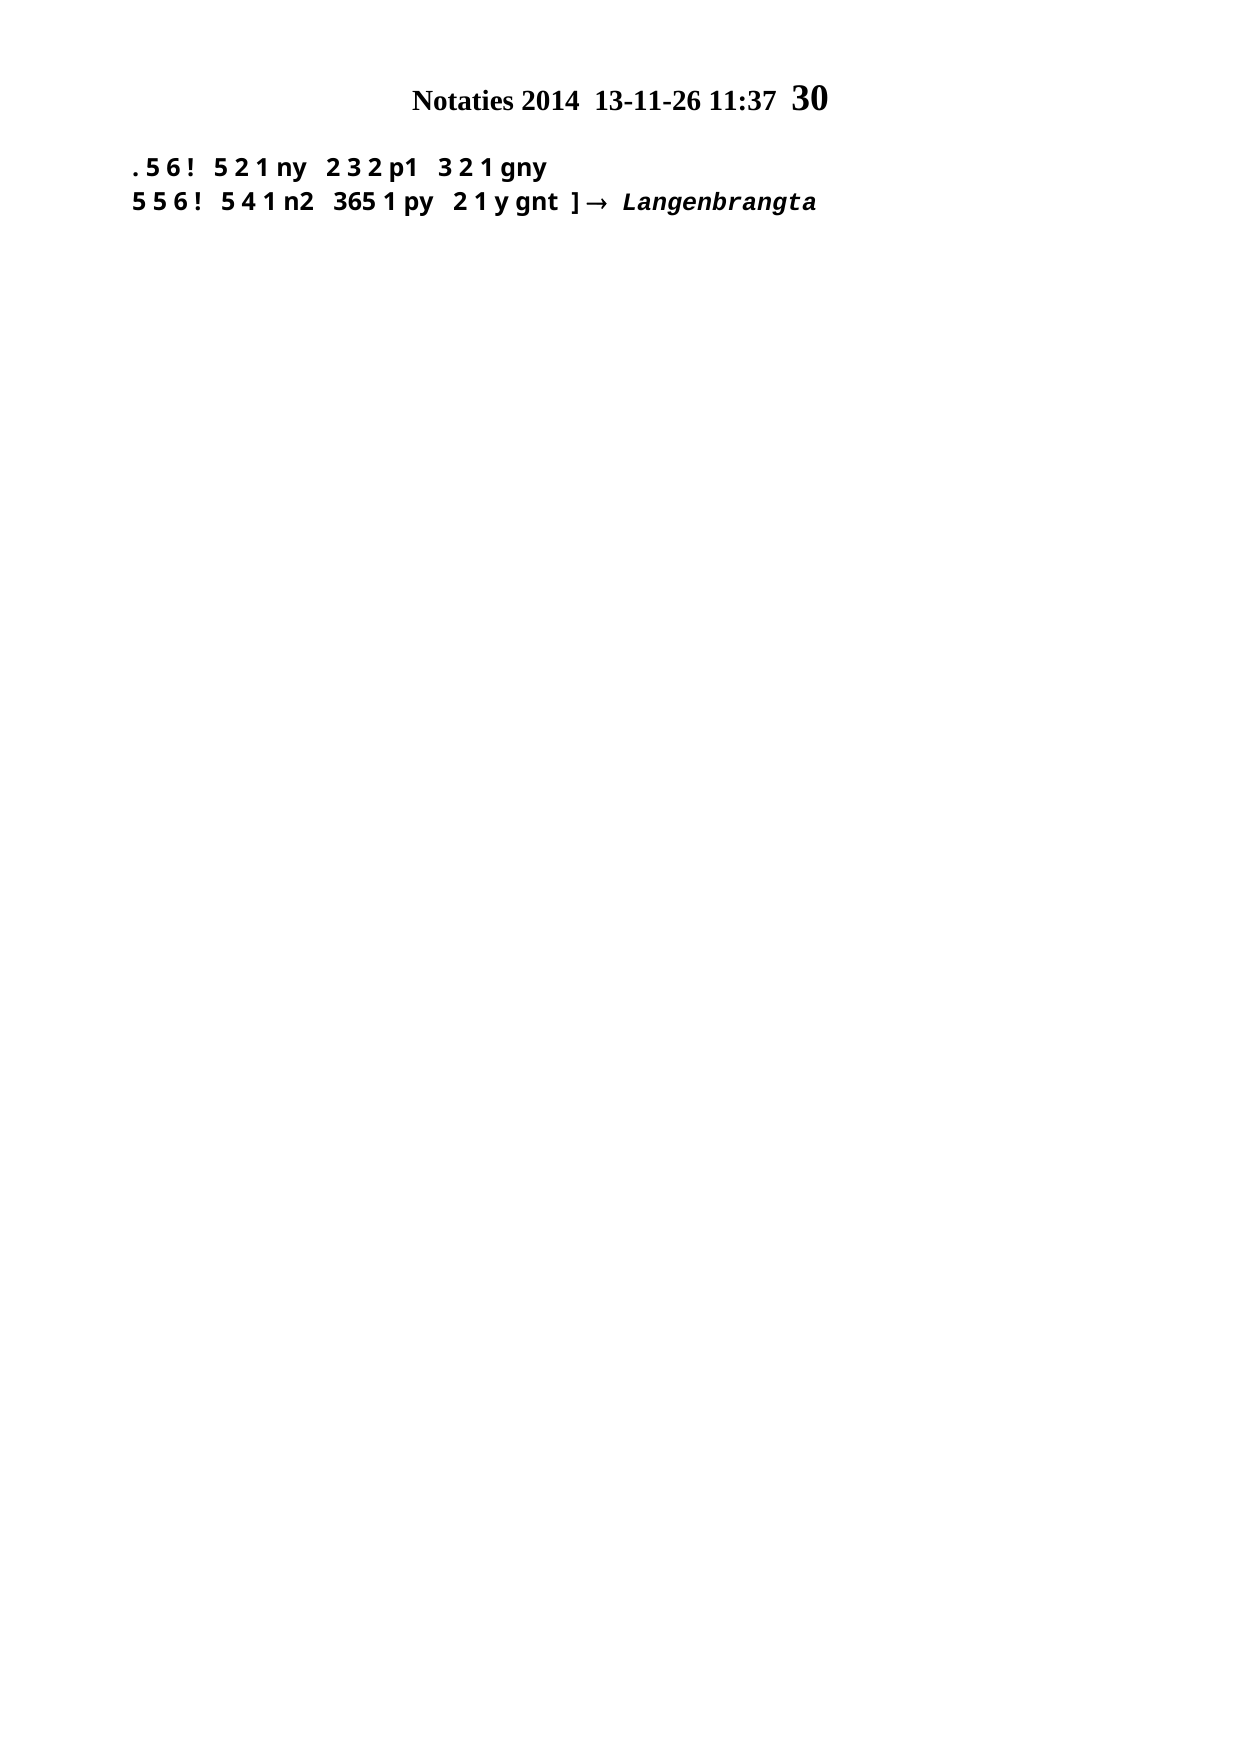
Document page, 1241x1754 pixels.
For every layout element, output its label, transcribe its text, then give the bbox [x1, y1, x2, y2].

text 5 5 6 ! 5 4 1 n2 365 1 py 2 1 y gnt ] Langenbrangta [112, 184, 1128, 218]
text . 5 6 ! 5 2 1 ny 2 3 2 p1 3 2 1 gny [112, 150, 1128, 184]
